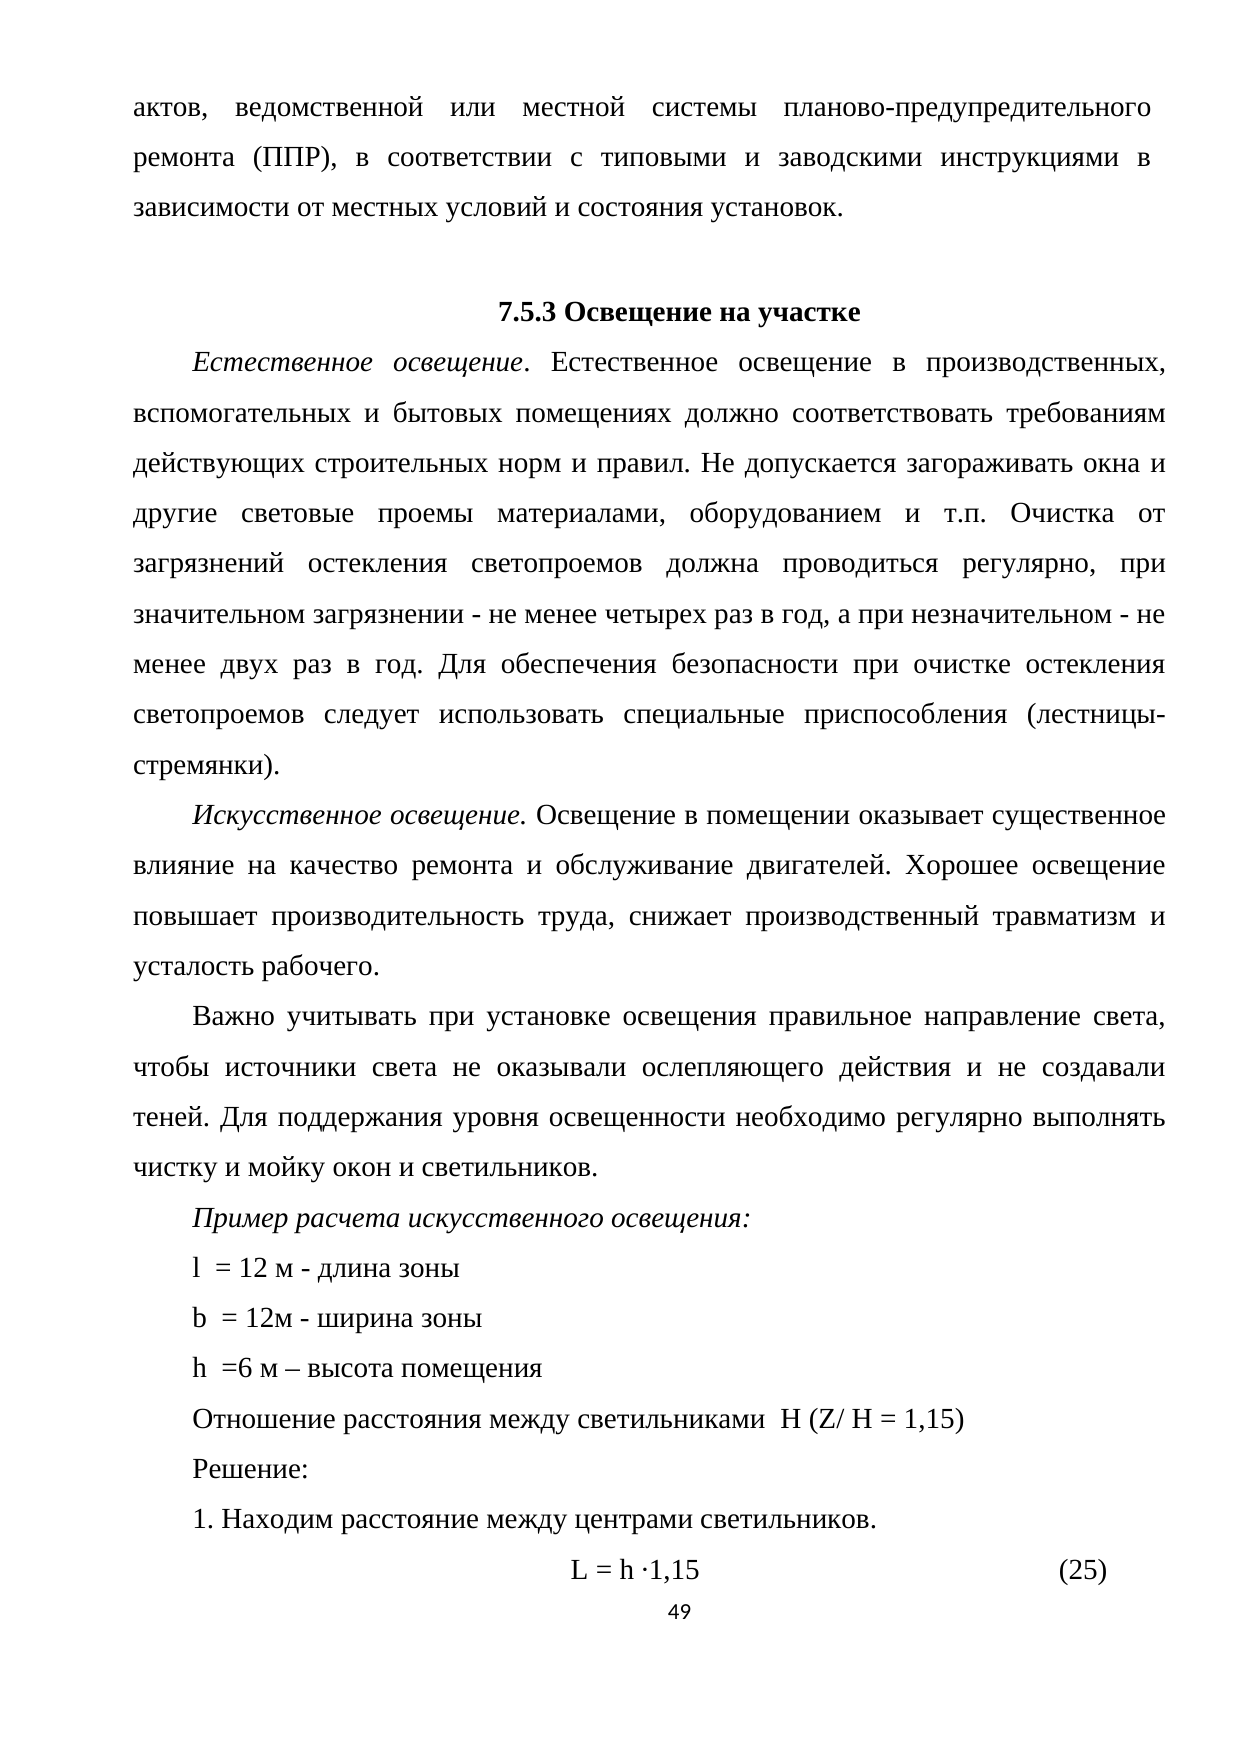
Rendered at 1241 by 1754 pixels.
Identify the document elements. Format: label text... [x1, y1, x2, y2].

subtitle 7.5.3 Освещение на участке [133, 294, 1152, 328]
text 1. Находим расстояние между центрами светильников. [133, 1502, 1152, 1535]
text Отношение расстояния между светильниками H (Z/ H = 1,15) [133, 1401, 1152, 1434]
text Решение: [133, 1451, 1152, 1485]
text Естественное освещение. Естественное освещение в производственных, вспомогательных и бытовых помещениях должно соответствовать требованиям действующих строительных норм и правил. Не допускается загораживать окна и другие световые проемы материалами, оборудованием и т.п. Очистка от загрязнений остекления светопроемов должна проводиться регулярно, при значительном загрязнении - не менее четырех раз в год, а при незначительном - не менее двух раз в год. Для обеспечения безопасности при очистке остекления светопроемов следует использовать специальные приспособления (лестницы-стремянки). [133, 344, 1167, 780]
text Пример расчета искусственного освещения: [133, 1200, 1167, 1233]
text b = 12м - ширина зоны [133, 1300, 1152, 1334]
text L = h ∙1,15 (25) [162, 1552, 1152, 1585]
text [133, 89, 1152, 223]
text Искусственное освещение. Освещение в помещении оказывает существенное влияние на качество ремонта и обслуживание двигателей. Хорошее освещение повышает производительность труда, снижает производственный травматизм и усталость рабочего. [133, 797, 1167, 982]
text l = 12 м - длина зоны [133, 1250, 1167, 1283]
text h =6 м – высота помещения [133, 1351, 1152, 1384]
text Важно учитывать при установке освещения правильное направление света, чтобы источники света не оказывали ослепляющего действия и не создавали теней. Для поддержания уровня освещенности необходимо регулярно выполнять чистку и мойку окон и светильников. [133, 998, 1167, 1183]
